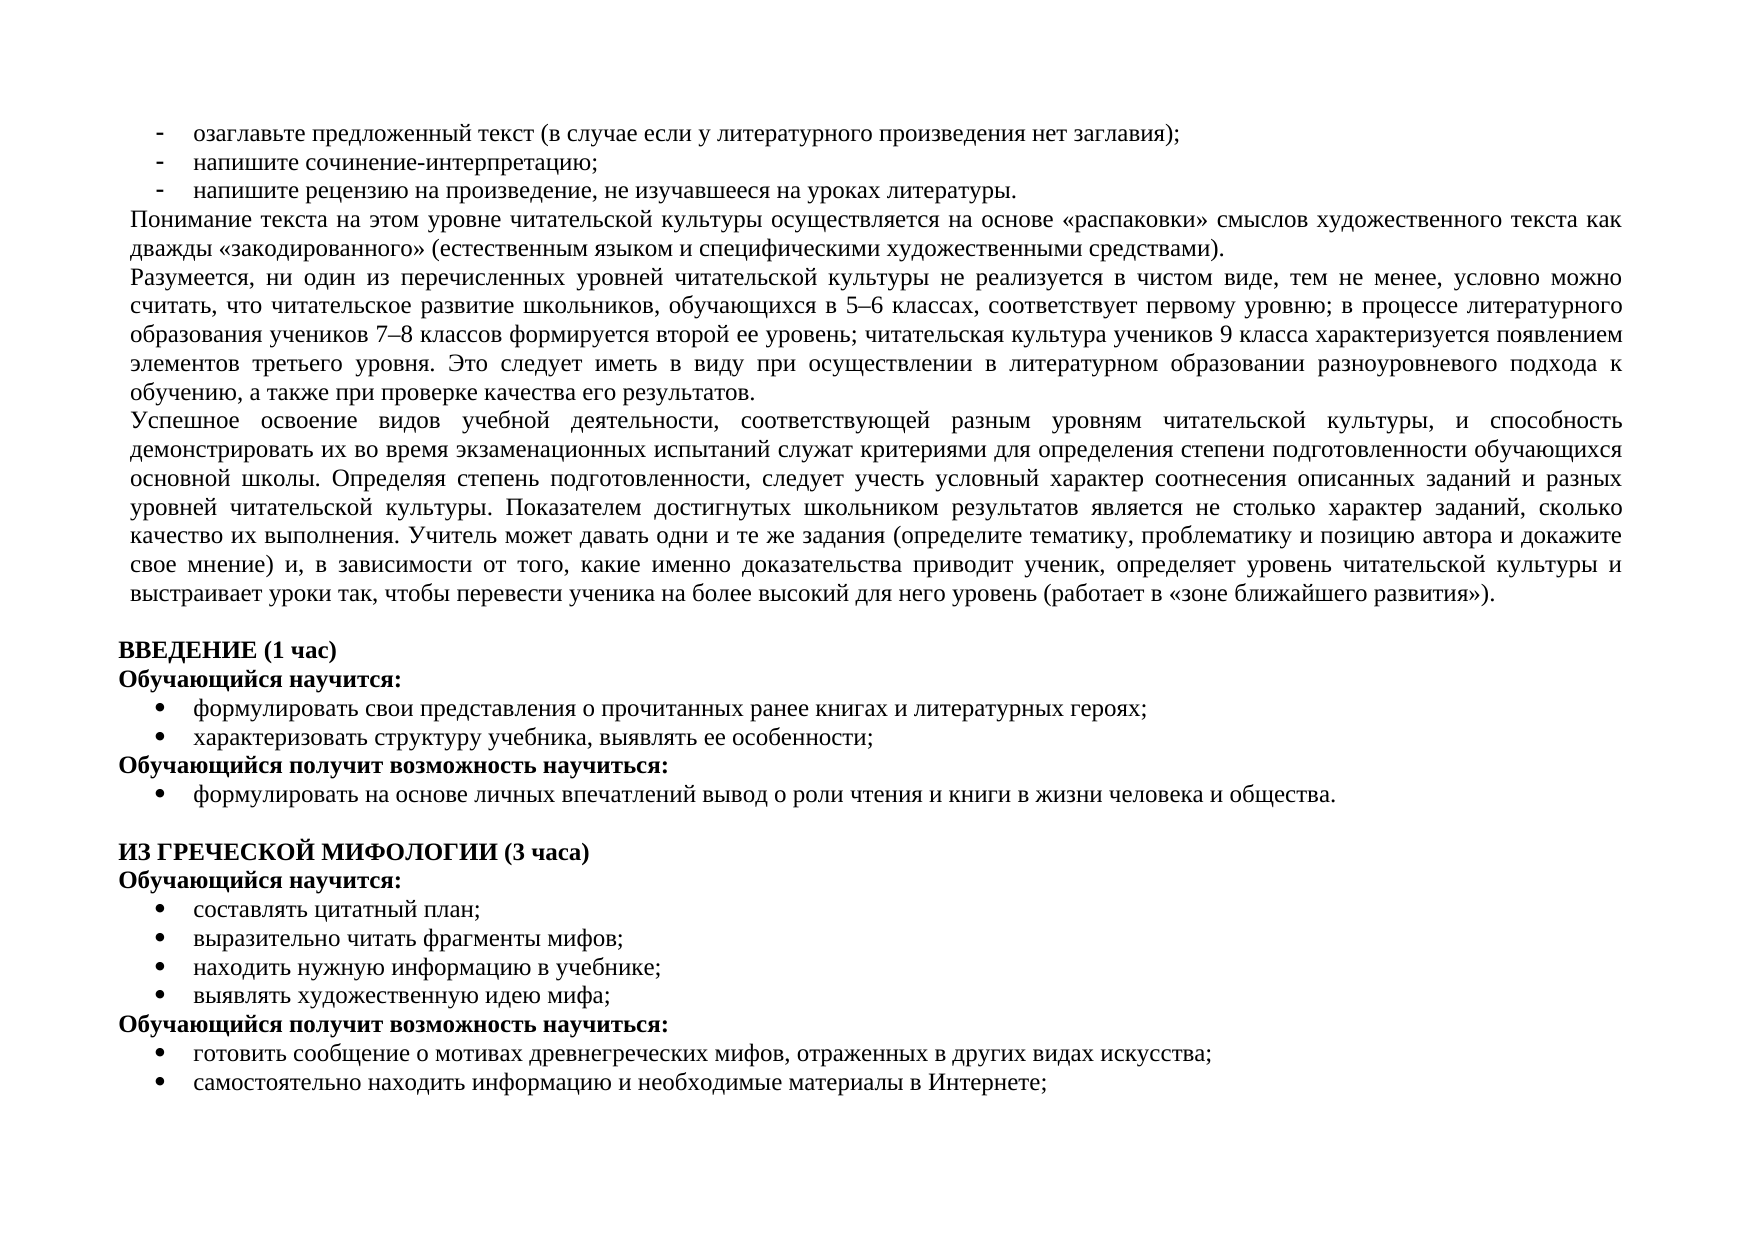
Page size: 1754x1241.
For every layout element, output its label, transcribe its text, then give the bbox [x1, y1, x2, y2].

text Обучающийся получит возможность научиться: [118, 751, 1636, 779]
text Обучающийся научится: [118, 866, 1636, 894]
text Разумеется, ни один из перечисленных уровней читательской культуры не реализуется в чистом виде, тем не менее, условно можно считать, что читательское развитие школьников, обучающихся в 5–6 классах, соответствует первому уровню; в процессе литературного образования учеников 7–8 классов формируется второй ее уровень; читательская культура учеников 9 класса характеризуется появлением элементов третьего уровня. Это следует иметь в виду при осуществлении в литературном образовании разноуровневого подхода к обучению, а также при проверке качества его результатов. [130, 262, 1624, 406]
list напишите рецензию на произведение, не изучавшееся на уроках литературы. [156, 176, 1624, 204]
text ИЗ ГРЕЧЕСКОЙ МИФОЛОГИИ (3 часа) [118, 837, 1636, 866]
list формулировать свои представления о прочитанных ранее книгах и литературных героях; [156, 693, 1636, 722]
list составлять цитатный план; [156, 894, 1636, 923]
list самостоятельно находить информацию и необходимые материалы в Интернете; [156, 1067, 1636, 1096]
text Обучающийся получит возможность научиться: [118, 1009, 1636, 1038]
text ВВЕДЕНИЕ (1 час) [118, 636, 1636, 664]
text Понимание текста на этом уровне читательской культуры осуществляется на основе «распаковки» смыслов художественного текста как дважды «закодированного» (естественным языком и специфическими художественными средствами). [130, 204, 1624, 262]
text Обучающийся научится: [118, 664, 1636, 693]
list формулировать на основе личных впечатлений вывод о роли чтения и книги в жизни человека и общества. [156, 779, 1636, 808]
list выявлять художественную идею мифа; [156, 981, 1636, 1009]
text Успешное освоение видов учебной деятельности, соответствующей разным уровням читательской культуры, и способность демонстрировать их во время экзаменационных испытаний служат критериями для определения степени подготовленности обучающихся основной школы. Определяя степень подготовленности, следует учесть условный характер соотнесения описанных заданий и разных уровней читательской культуры. Показателем достигнутых школьником результатов является не столько характер заданий, сколько качество их выполнения. Учитель может давать одни и те же задания (определите тематику, проблематику и позицию автора и докажите свое мнение) и, в зависимости от того, какие именно доказательства приводит ученик, определяет уровень читательской культуры и выстраивает уроки так, чтобы перевести ученика на более высокий для него уровень (работает в «зоне ближайшего развития»). [130, 406, 1624, 607]
list характеризовать структуру учебника, выявлять ее особенности; [156, 722, 1636, 751]
list готовить сообщение о мотивах древнегреческих мифов, отраженных в других видах искусства; [156, 1038, 1636, 1067]
list напишите сочинение-интерпретацию; [156, 147, 1624, 176]
list озаглавьте предложенный текст (в случае если у литературного произведения нет заглавия); [156, 118, 1624, 147]
list находить нужную информацию в учебнике; [156, 952, 1636, 981]
list выразительно читать фрагменты мифов; [156, 923, 1636, 952]
